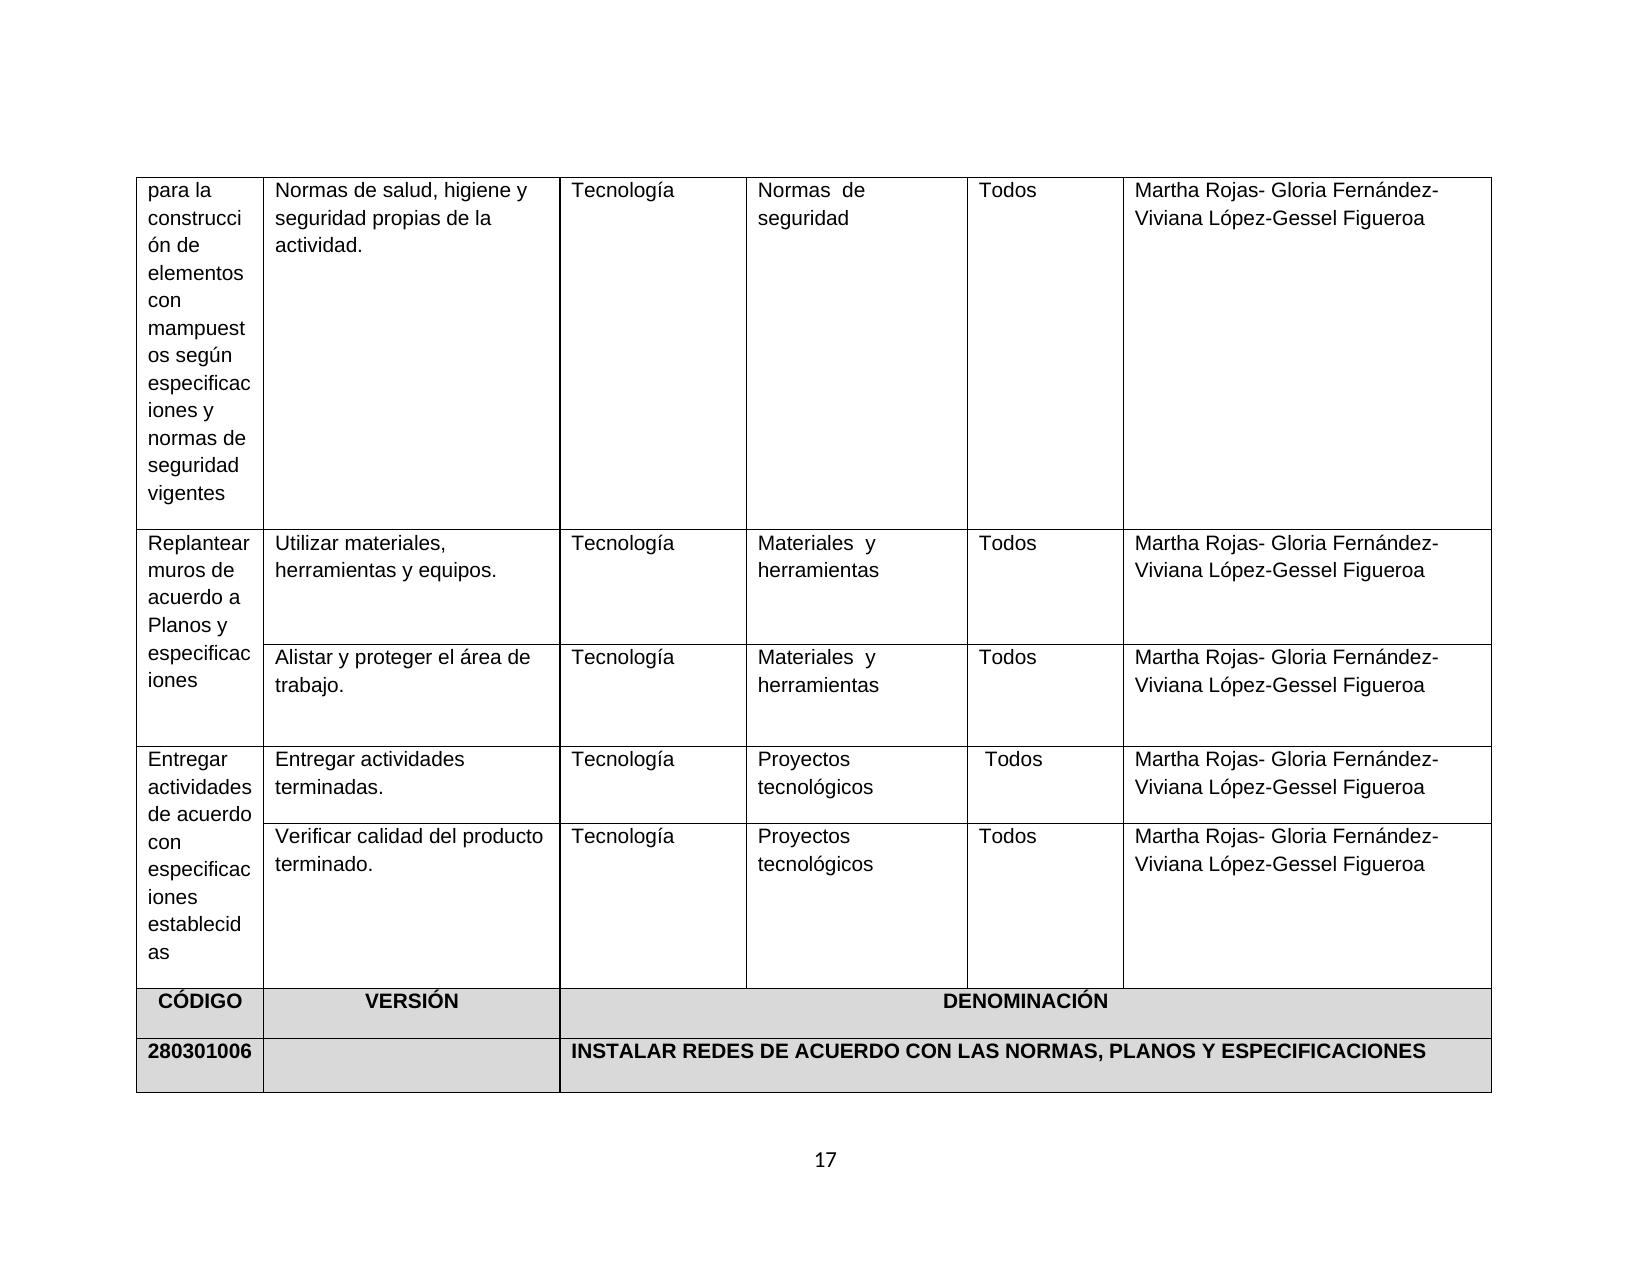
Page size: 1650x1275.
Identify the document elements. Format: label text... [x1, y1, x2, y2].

table_cell Tecnología [561, 645, 746, 746]
table_cell Todos [968, 530, 1123, 644]
table_cell INSTALAR REDES DE ACUERDO CON LAS NORMAS, PLANOS Y ESPECIFICACIONES [561, 1039, 1491, 1092]
table_cell Materiales y herramientas [747, 645, 967, 746]
table_cell Tecnología [561, 824, 746, 988]
table_cell Martha Rojas- Gloria Fernández-Viviana López-Gessel Figueroa [1124, 645, 1491, 746]
table_cell Replantear muros de acuerdo a Planos y especificaciones [137, 530, 263, 746]
table_cell Materiales y herramientas [747, 530, 967, 644]
table_cell Tecnología [561, 747, 746, 823]
table_cell Verificar calidad del producto terminado. [264, 824, 559, 988]
table_cell Todos [968, 178, 1123, 529]
table_cell Martha Rojas- Gloria Fernández-Viviana López-Gessel Figueroa [1124, 747, 1491, 823]
table_cell Todos [968, 747, 1123, 823]
table_cell CÓDIGO [137, 989, 263, 1038]
table_cell Martha Rojas- Gloria Fernández-Viviana López-Gessel Figueroa [1124, 530, 1491, 644]
table_cell Entregar actividades de acuerdo con especificaciones establecidas [137, 747, 263, 988]
table_cell Proyectos tecnológicos [747, 824, 967, 988]
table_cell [137, 178, 263, 529]
table_cell [264, 1039, 559, 1092]
table_cell Tecnología [561, 178, 746, 529]
table_cell Tecnología [561, 530, 746, 644]
table_cell Normas de salud, higiene y seguridad propias de la actividad. [264, 178, 559, 529]
table_cell Normas de seguridad [747, 178, 967, 529]
table_cell Proyectos tecnológicos [747, 747, 967, 823]
table_cell Utilizar materiales, herramientas y equipos. [264, 530, 559, 644]
table_cell VERSIÓN [264, 989, 559, 1038]
table_cell Alistar y proteger el área de trabajo. [264, 645, 559, 746]
table_cell Entregar actividades terminadas. [264, 747, 559, 823]
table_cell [1124, 178, 1491, 529]
table_cell Todos [968, 645, 1123, 746]
table_cell Martha Rojas- Gloria Fernández-Viviana López-Gessel Figueroa [1124, 824, 1491, 988]
table_cell DENOMINACIÓN [561, 989, 1491, 1038]
table_cell 280301006 [137, 1039, 263, 1092]
table_cell Todos [968, 824, 1123, 988]
